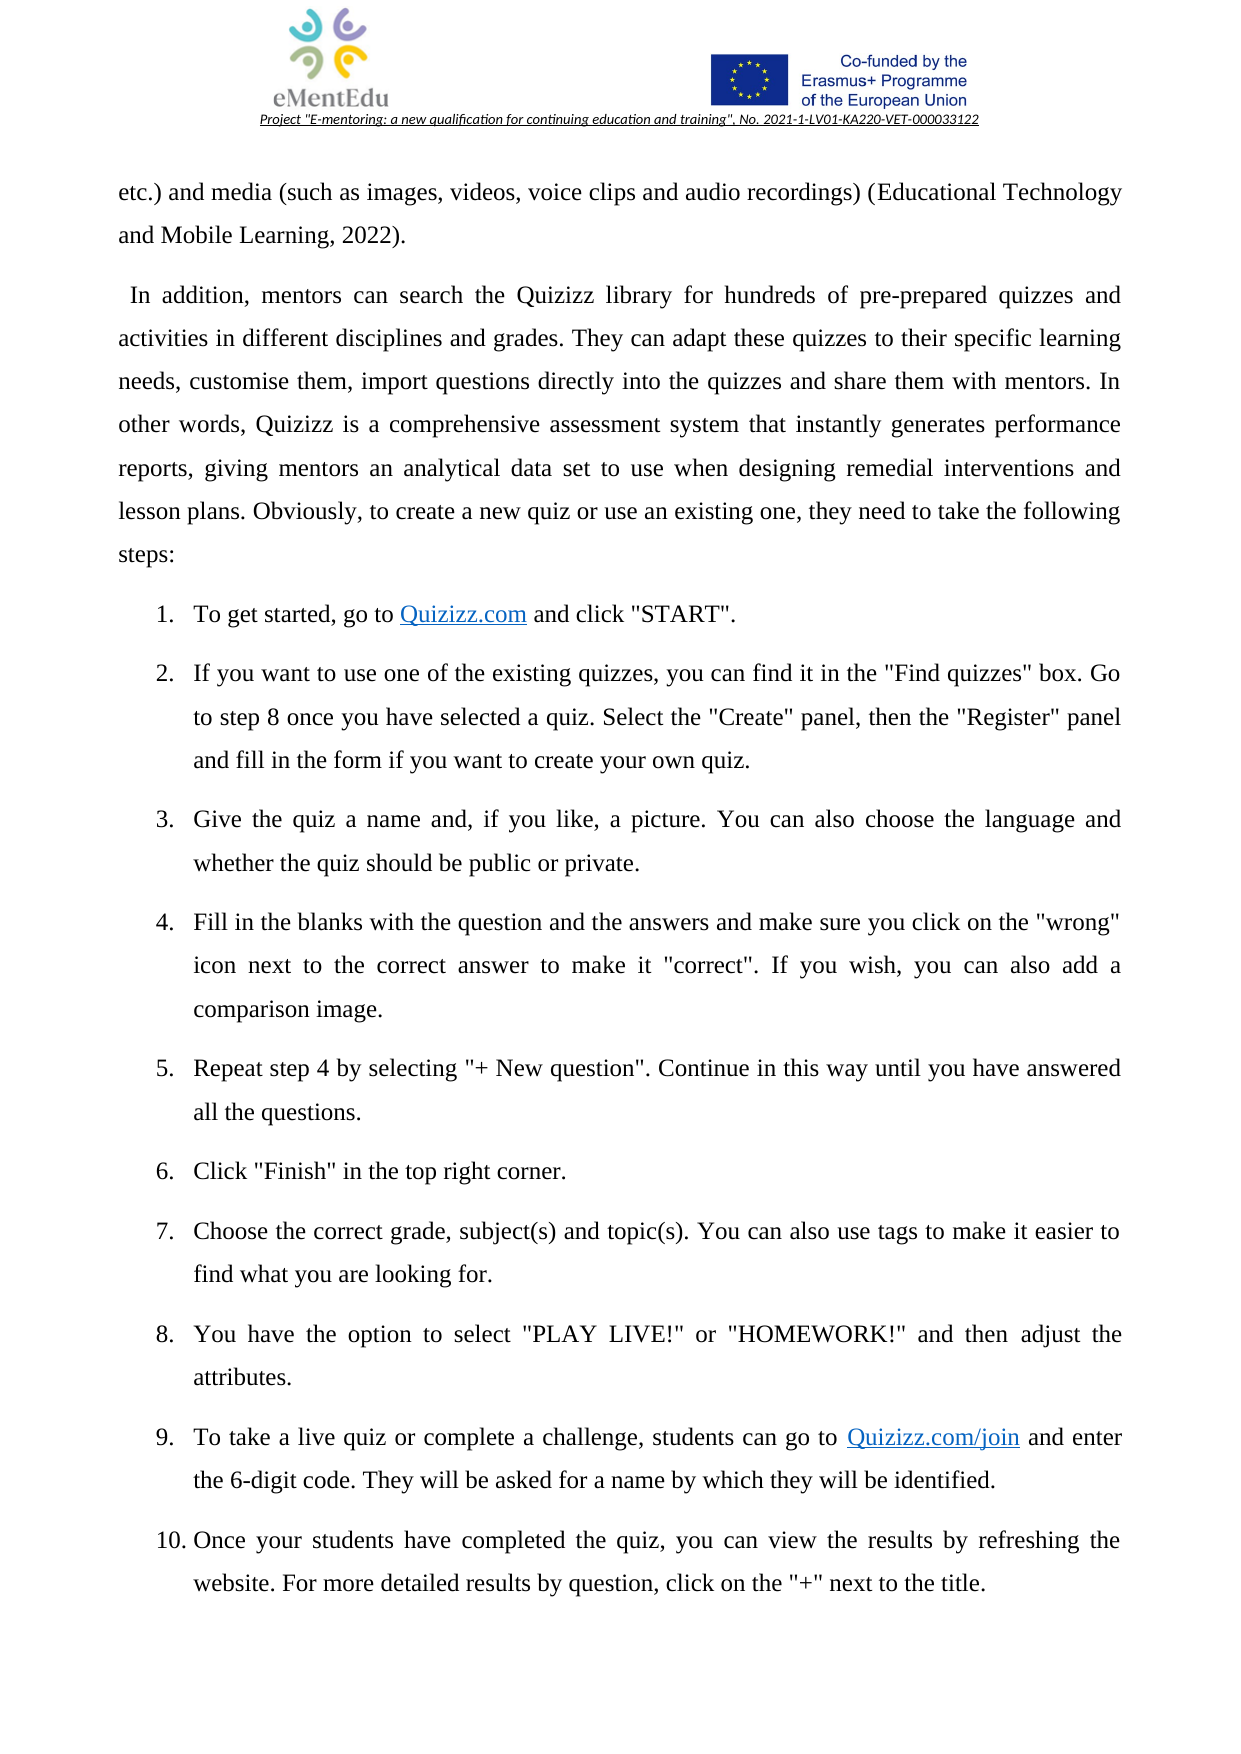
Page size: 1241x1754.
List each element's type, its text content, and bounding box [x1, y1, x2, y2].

list Fill in the blanks with the question and the answers and make sure you click on the "wrong" icon next to the correct answer to make it "correct". If you wish, you can also add a comparison image. [156, 907, 1122, 1022]
list To get started, go to Quizizz.com and click "START". [156, 599, 1122, 627]
picture [273, 6, 390, 110]
text In addition, mentors can search the Quizizz library for hundreds of pre-prepared quizzes and activities in different disciplines and grades. They can adapt these quizzes to their specific learning needs, customise them, import questions directly into the quizzes and share them with mentors. In other words, Quizizz is a comprehensive assessment system that instantly generates performance reports, giving mentors an analytical data set to use when designing remedial interventions and lesson plans. Obviously, to create a new quiz or use an existing one, they need to take the following steps: [118, 280, 1122, 568]
list Once your students have completed the quiz, you can view the results by refreshing the website. For more detailed results by question, click on the "+" next to the title. [156, 1525, 1122, 1597]
list Choose the correct grade, subject(s) and topic(s). You can also use tags to make it easier to find what you are looking for. [156, 1216, 1122, 1288]
list Repeat step 4 by selecting "+ New question". Continue in this way until you have answered all the questions. [156, 1053, 1122, 1125]
list If you want to use one of the existing quizzes, you can find it in the "Find quizzes" box. Go to step 8 once you have selected a quiz. Select the "Create" panel, then the "Register" panel and fill in the form if you want to create your own quiz. [156, 658, 1122, 773]
picture [710, 53, 967, 110]
list Click "Finish" in the top right corner. [156, 1156, 1122, 1185]
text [118, 177, 1122, 249]
list To take a live quiz or complete a challenge, students can go to Quizizz.com/join and enter the 6-digit code. They will be asked for a name by which they will be identified. [156, 1422, 1122, 1494]
list Give the quiz a name and, if you like, a picture. You can also choose the language and whether the quiz should be public or private. [156, 804, 1122, 876]
list You have the option to select "PLAY LIVE!" or "HOMEWORK!" and then adjust the attributes. [156, 1319, 1122, 1391]
